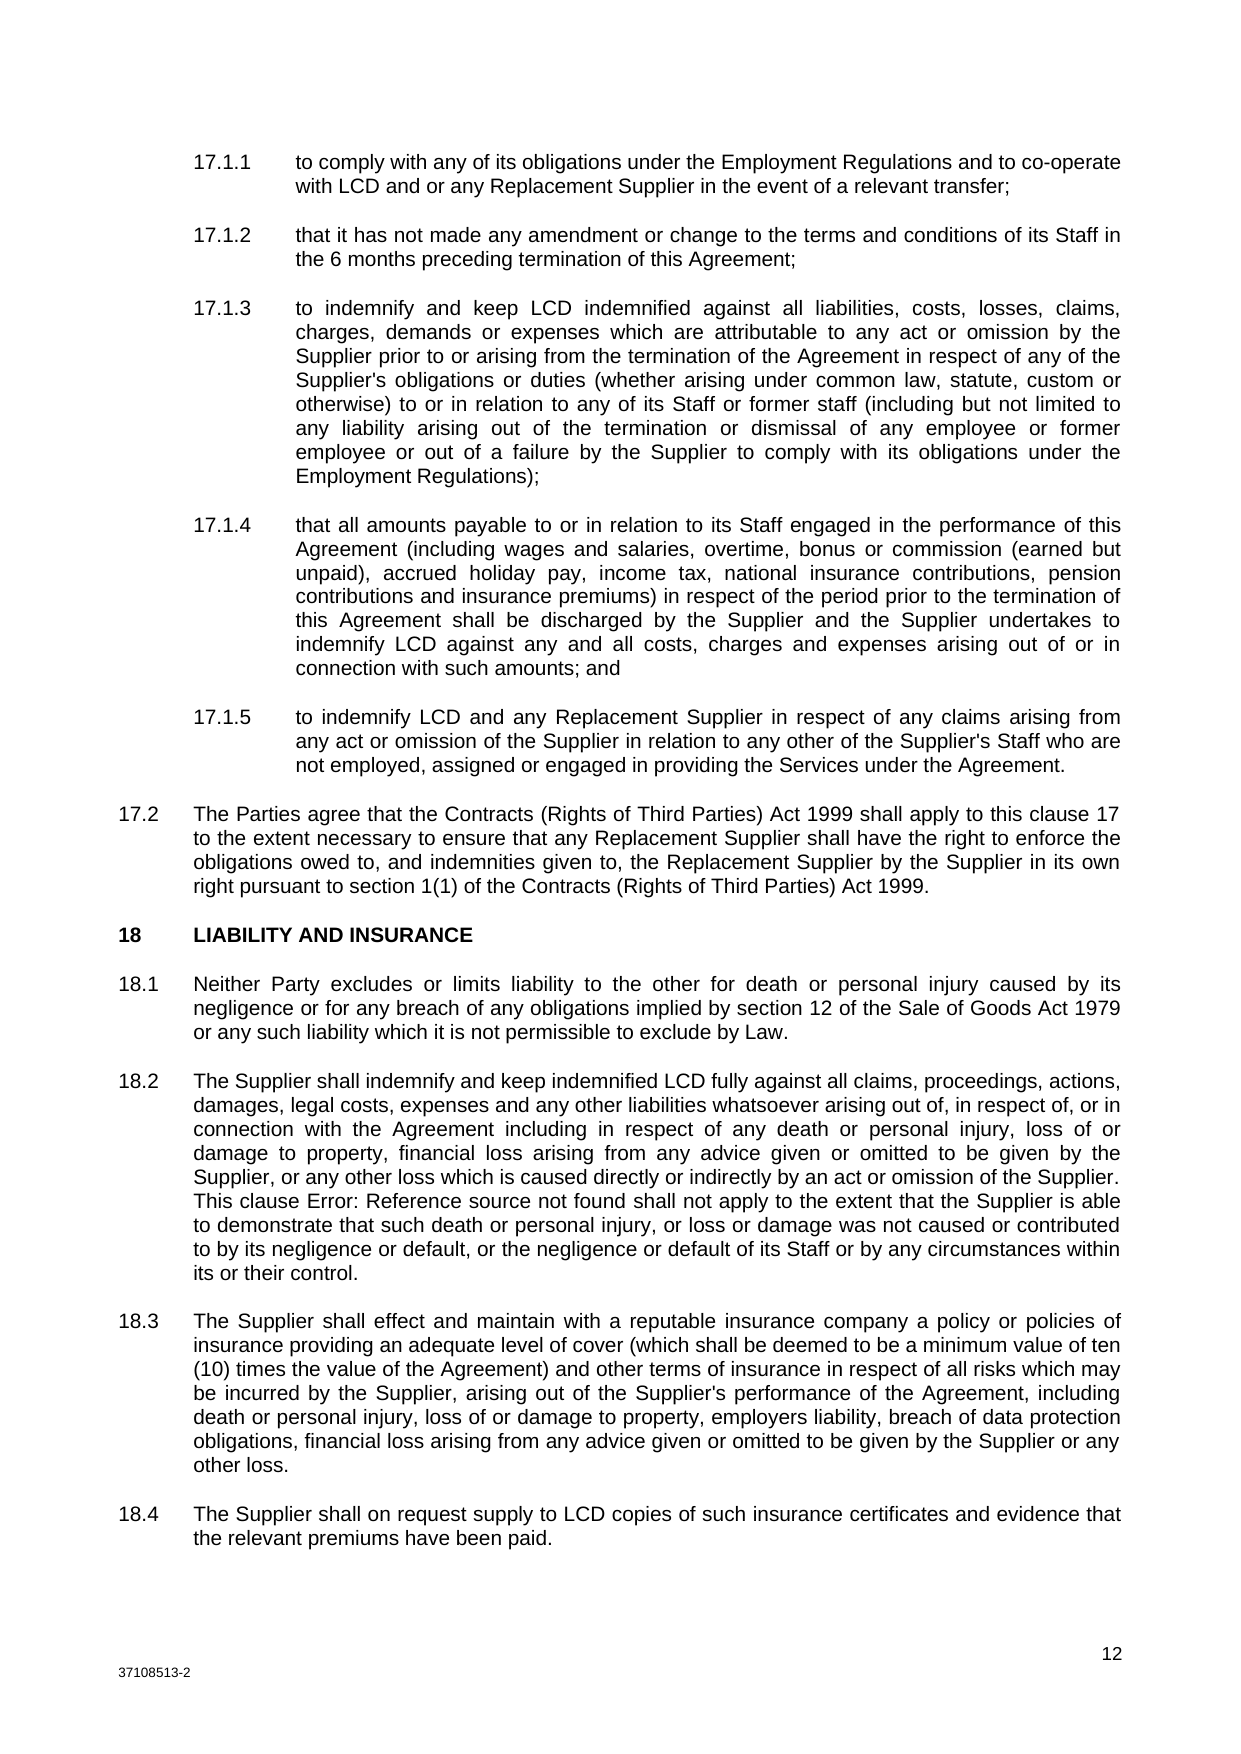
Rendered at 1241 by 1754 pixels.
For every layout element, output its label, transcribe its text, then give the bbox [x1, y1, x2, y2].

text that it has not made any amendment or change to the terms and conditions of its Staff in the 6 months preceding termination of this Agreement; [193, 223, 1122, 271]
text that all amounts payable to or in relation to its Staff engaged in the performance of this Agreement (including wages and salaries, overtime, bonus or commission (earned but unpaid), accrued holiday pay, income tax, national insurance contributions, pension contributions and insurance premiums) in respect of the period prior to the termination of this Agreement shall be discharged by the Supplier and the Supplier undertakes to indemnify LCD against any and all costs, charges and expenses arising out of or in connection with such amounts; and [193, 512, 1122, 680]
text The Supplier shall effect and maintain with a reputable insurance company a policy or policies of insurance providing an adequate level of cover (which shall be deemed to be a minimum value of ten (10) times the value of the Agreement) and other terms of insurance in respect of all risks which may be incurred by the Supplier, arising out of the Supplier's performance of the Agreement, including death or personal injury, loss of or damage to property, employers liability, breach of data protection obligations, financial loss arising from any advice given or omitted to be given by the Supplier or any other loss. [118, 1309, 1122, 1477]
text Neither Party excludes or limits liability to the other for death or personal injury caused by its negligence or for any breach of any obligations implied by section 12 of the Sale of Goods Act 1979 or any such liability which it is not permissible to exclude by Law. [118, 972, 1122, 1044]
text The Parties agree that the Contracts (Rights of Third Parties) Act 1999 shall apply to this clause 17 to the extent necessary to ensure that any Replacement Supplier shall have the right to enforce the obligations owed to, and indemnities given to, the Replacement Supplier by the Supplier in its own right pursuant to section 1(1) of the Contracts (Rights of Third Parties) Act 1999. [118, 802, 1122, 898]
text to comply with any of its obligations under the Employment Regulations and to co-operate with LCD and or any Replacement Supplier in the event of a relevant transfer; [193, 150, 1122, 198]
text to indemnify and keep LCD indemnified against all liabilities, costs, losses, claims, charges, demands or expenses which are attributable to any act or omission by the Supplier prior to or arising from the termination of the Agreement in respect of any of the Supplier's obligations or duties (whether arising under common law, statute, custom or otherwise) to or in relation to any of its Staff or former staff (including but not limited to any liability arising out of the termination or dismissal of any employee or former employee or out of a failure by the Supplier to comply with its obligations under the Employment Regulations); [193, 296, 1122, 487]
text LIABILITY AND INSURANCE [118, 923, 1122, 947]
text to indemnify LCD and any Replacement Supplier in respect of any claims arising from any act or omission of the Supplier in relation to any other of the Supplier's Staff who are not employed, assigned or engaged in providing the Services under the Agreement. [193, 705, 1122, 777]
text The Supplier shall on request supply to LCD copies of such insurance certificates and evidence that the relevant premiums have been paid. [118, 1502, 1122, 1550]
